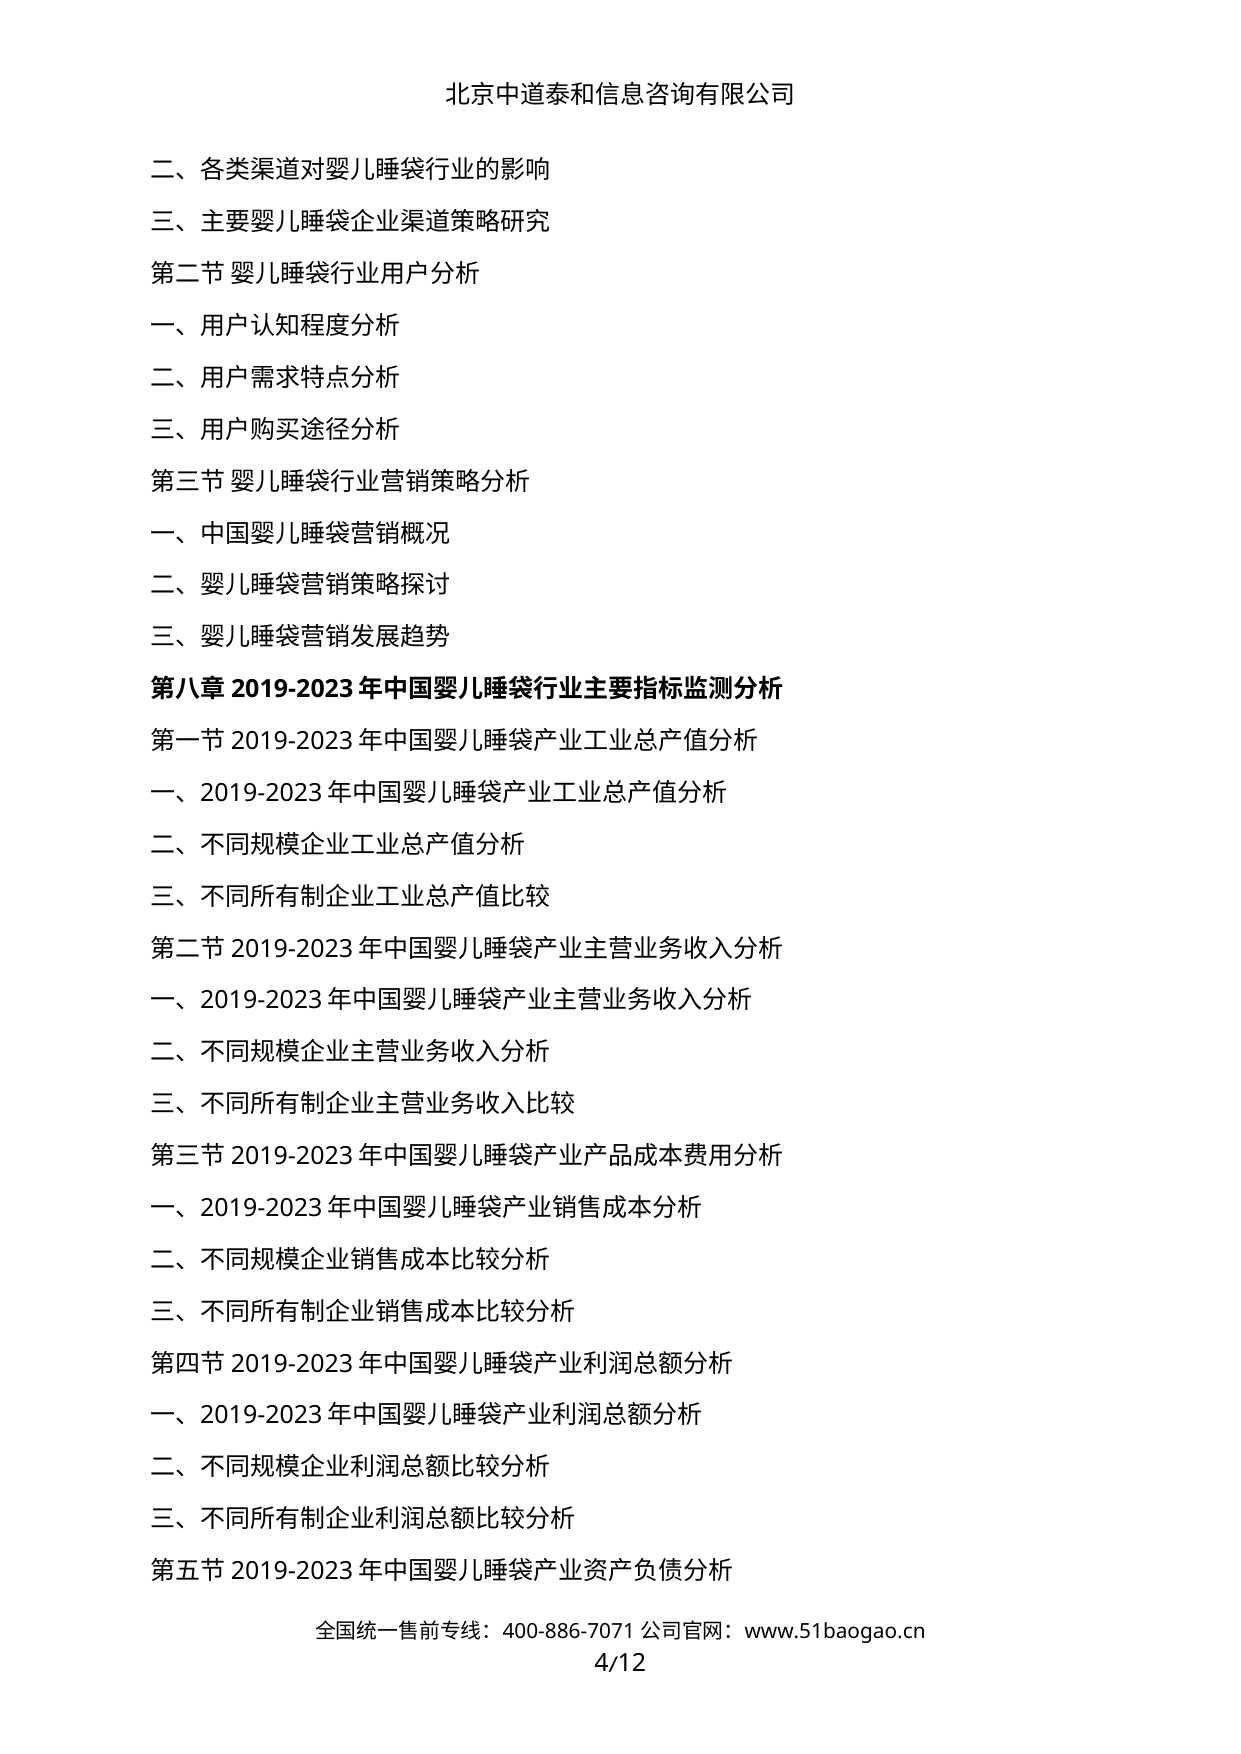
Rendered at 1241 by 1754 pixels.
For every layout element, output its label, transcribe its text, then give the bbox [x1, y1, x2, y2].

text 一、2019-2023年中国婴儿睡袋产业主营业务收入分析 [150, 980, 1090, 1016]
text 第四节 2019-2023年中国婴儿睡袋产业利润总额分析 [150, 1343, 1090, 1379]
text 三、不同所有制企业主营业务收入比较 [150, 1084, 1090, 1120]
text 第三节 婴儿睡袋行业营销策略分析 [150, 461, 1090, 497]
text 二、不同规模企业主营业务收入分析 [150, 1032, 1090, 1068]
text 一、2019-2023年中国婴儿睡袋产业工业总产值分析 [150, 772, 1090, 809]
text 一、2019-2023年中国婴儿睡袋产业销售成本分析 [150, 1187, 1090, 1224]
text 第八章 2019-2023年中国婴儿睡袋行业主要指标监测分析 [150, 669, 1090, 705]
text 三、不同所有制企业工业总产值比较 [150, 876, 1090, 912]
text 二、婴儿睡袋营销策略探讨 [150, 565, 1090, 601]
text 二、不同规模企业利润总额比较分析 [150, 1447, 1090, 1483]
text 一、2019-2023年中国婴儿睡袋产业利润总额分析 [150, 1395, 1090, 1431]
text 第一节 2019-2023年中国婴儿睡袋产业工业总产值分析 [150, 721, 1090, 757]
text 三、用户购买途径分析 [150, 409, 1090, 446]
text 三、不同所有制企业利润总额比较分析 [150, 1499, 1090, 1535]
text 二、不同规模企业工业总产值分析 [150, 824, 1090, 861]
text 一、中国婴儿睡袋营销概况 [150, 513, 1090, 549]
text 二、各类渠道对婴儿睡袋行业的影响 [150, 150, 1090, 186]
text 二、用户需求特点分析 [150, 357, 1090, 394]
text 第二节 婴儿睡袋行业用户分析 [150, 254, 1090, 290]
text 一、用户认知程度分析 [150, 306, 1090, 342]
text 二、不同规模企业销售成本比较分析 [150, 1239, 1090, 1276]
text 第三节 2019-2023年中国婴儿睡袋产业产品成本费用分析 [150, 1136, 1090, 1172]
text 三、不同所有制企业销售成本比较分析 [150, 1291, 1090, 1327]
text 第五节 2019-2023年中国婴儿睡袋产业资产负债分析 [150, 1551, 1090, 1587]
text 第二节 2019-2023年中国婴儿睡袋产业主营业务收入分析 [150, 928, 1090, 964]
text 三、婴儿睡袋营销发展趋势 [150, 617, 1090, 653]
text 三、主要婴儿睡袋企业渠道策略研究 [150, 202, 1090, 238]
